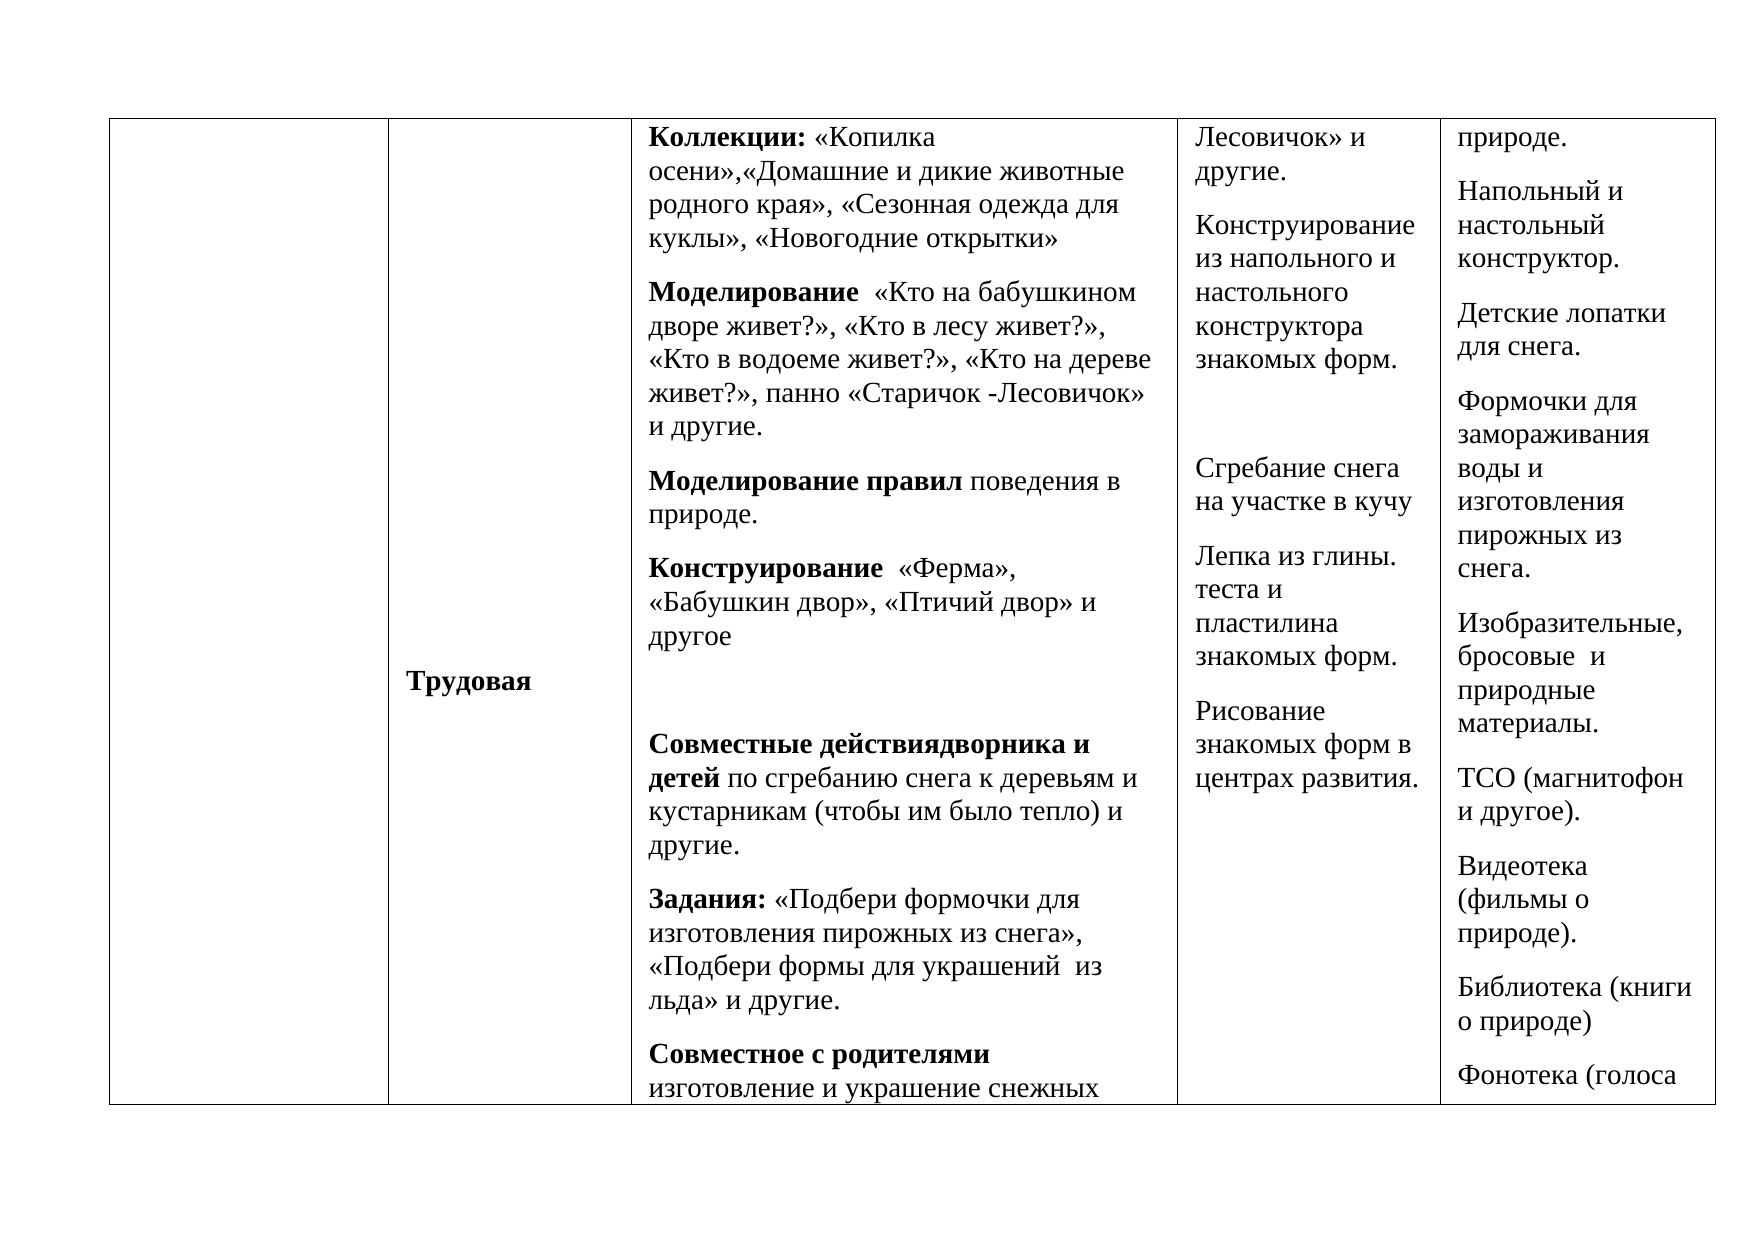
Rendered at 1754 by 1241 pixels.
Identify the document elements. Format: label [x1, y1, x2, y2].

table_cell [1441, 119, 1715, 1103]
table_cell [632, 119, 1177, 1103]
table_cell [389, 119, 631, 1103]
table_cell [110, 119, 388, 1103]
table_cell [1178, 119, 1440, 1103]
